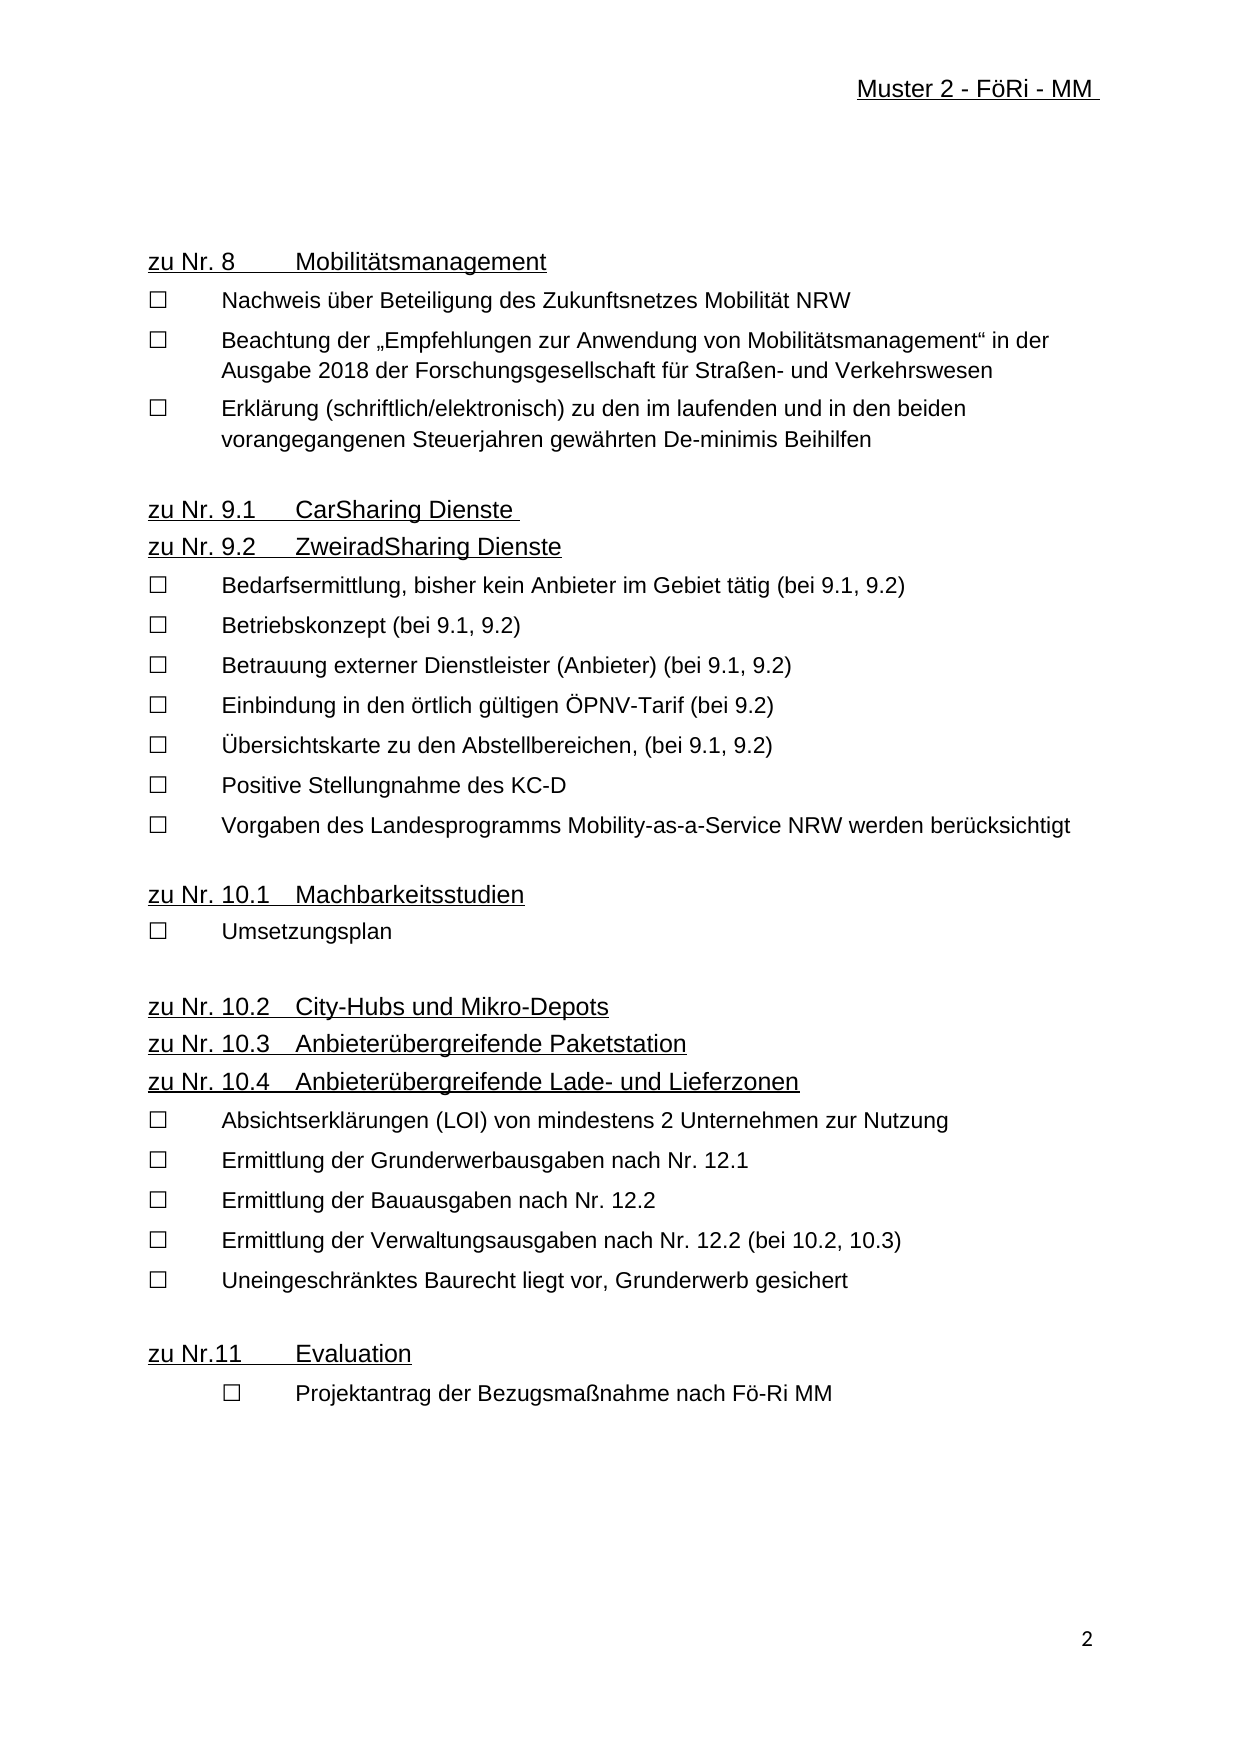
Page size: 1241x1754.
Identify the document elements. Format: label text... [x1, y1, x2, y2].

text Einbindung in den örtlich gültigen ÖPNV-Tarif (bei 9.2) [148, 689, 1093, 721]
text Nachweis über Beteiligung des Zukunftsnetzes Mobilität NRW [148, 284, 1093, 315]
text Projektantrag der Bezugsmaßnahme nach Fö-Ri MM [148, 1376, 1093, 1408]
text zu Nr.11 Evaluation [148, 1339, 1093, 1368]
text Uneingeschränktes Baurecht liegt vor, Grunderwerb gesichert [148, 1264, 1093, 1295]
text Positive Stellungnahme des KC-D [148, 769, 1093, 801]
text Erklärung (schriftlich/elektronisch) zu den im laufenden und in den beiden vorangegangenen Steuerjahren gewährten De-minimis Beihilfen [148, 392, 1093, 452]
text zu Nr. 9.1 CarSharing Dienste [148, 495, 1093, 524]
text Betrauung externer Dienstleister (Anbieter) (bei 9.1, 9.2) [148, 649, 1093, 681]
text Absichtserklärungen (LOI) von mindestens 2 Unternehmen zur Nutzung [148, 1104, 1093, 1135]
text zu Nr. 9.2 ZweiradSharing Dienste [148, 532, 1093, 561]
text Bedarfsermittlung, bisher kein Anbieter im Gebiet tätig (bei 9.1, 9.2) [148, 569, 1093, 601]
text Beachtung der „Empfehlungen zur Anwendung von Mobilitätsmanagement“ in der Ausgabe 2018 der Forschungsgesellschaft für Straßen- und Verkehrswesen [148, 324, 1093, 384]
text Vorgaben des Landesprogramms Mobility-as-a-Service NRW werden berücksichtigt [148, 809, 1093, 841]
text zu Nr. 10.2 City-Hubs und Mikro-Depots [148, 992, 1093, 1021]
text Ermittlung der Verwaltungsausgaben nach Nr. 12.2 (bei 10.2, 10.3) [148, 1224, 1093, 1255]
text Ermittlung der Bauausgaben nach Nr. 12.2 [148, 1184, 1093, 1215]
text Übersichtskarte zu den Abstellbereichen, (bei 9.1, 9.2) [148, 729, 1093, 761]
text zu Nr. 10.4 Anbieterübergreifende Lade- und Lieferzonen [148, 1067, 1093, 1095]
text Umsetzungsplan [148, 914, 1093, 946]
text Ermittlung der Grunderwerbausgaben nach Nr. 12.1 [148, 1144, 1093, 1175]
text zu Nr. 8 Mobilitätsmanagement [148, 247, 1093, 276]
text zu Nr. 10.1 Machbarkeitsstudien [148, 879, 1093, 908]
text Betriebskonzept (bei 9.1, 9.2) [148, 609, 1093, 641]
text zu Nr. 10.3 Anbieterübergreifende Paketstation [148, 1029, 1093, 1058]
